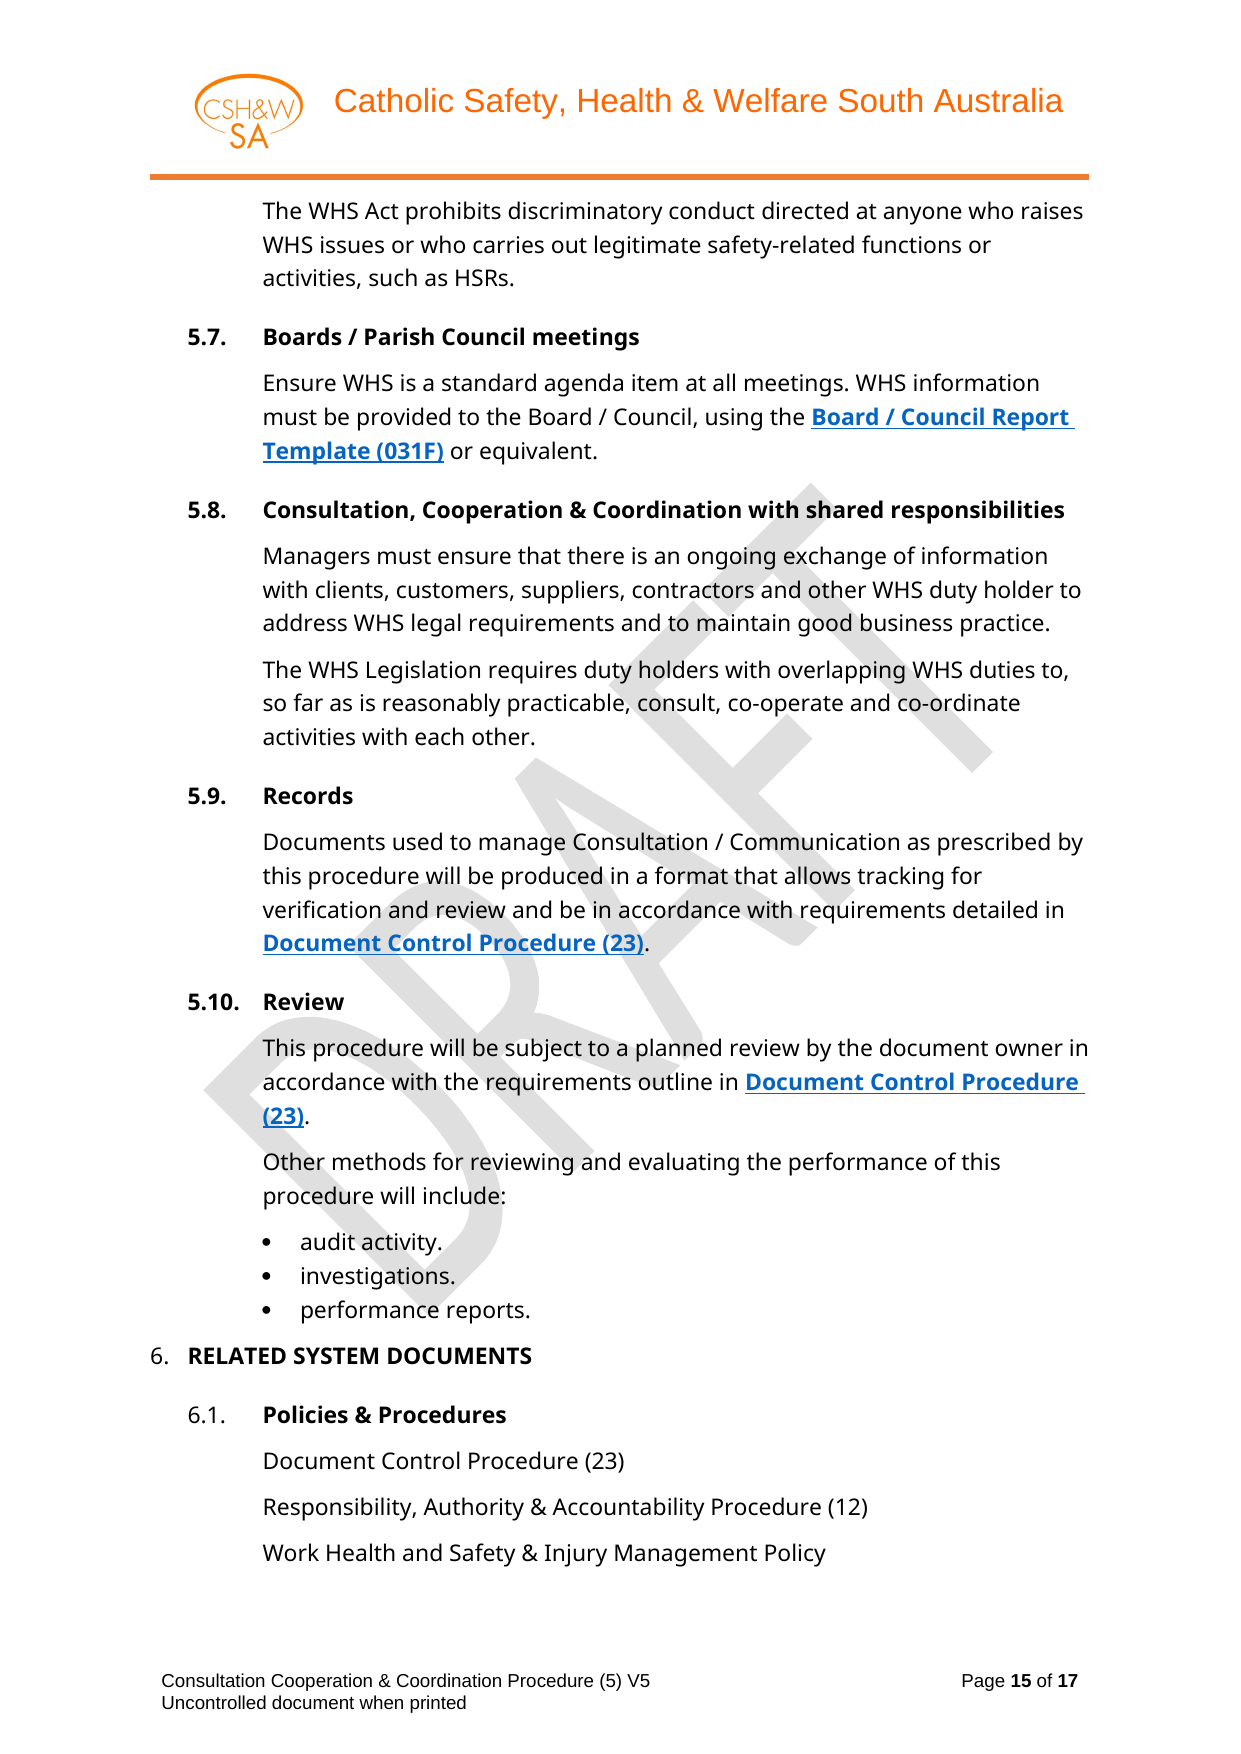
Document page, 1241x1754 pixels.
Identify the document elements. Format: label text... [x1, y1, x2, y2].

text Managers must ensure that there is an ongoing exchange of information with clients, customers, suppliers, contractors and other WHS duty holder to address WHS legal requirements and to maintain good business practice. [262, 540, 1090, 638]
subtitle Boards / Parish Council meetings [187, 321, 1090, 352]
list Document Control Procedure (23) [262, 1445, 1090, 1476]
subtitle Review [187, 986, 1090, 1017]
list audit activity. [262, 1226, 1090, 1257]
list Work Health and Safety & Injury Management Policy [262, 1537, 1090, 1568]
text Ensure WHS is a standard agenda item at all meetings. WHS information must be provided to the Board / Council, using the Board / Council Report Template (031F) or equivalent. [262, 367, 1090, 466]
subtitle Records [187, 780, 1090, 811]
list investigations. [262, 1260, 1090, 1291]
list performance reports. [262, 1293, 1090, 1325]
text The WHS Legislation requires duty holders with overlapping WHS duties to, so far as is reasonably practicable, consult, co-operate and co-ordinate activities with each other. [262, 653, 1090, 752]
text The WHS Act prohibits discriminatory conduct directed at anyone who raises WHS issues or who carries out legitimate safety-related functions or activities, such as HSRs. [262, 195, 1090, 293]
text This procedure will be subject to a planned review by the document owner in accordance with the requirements outline in Document Control Procedure (23). [262, 1032, 1090, 1131]
list Responsibility, Authority & Accountability Procedure (12) [262, 1491, 1090, 1522]
subtitle RELATED SYSTEM DOCUMENTS [150, 1340, 1090, 1371]
subtitle Policies & Procedures [187, 1398, 1090, 1430]
text Documents used to manage Consultation / Communication as prescribed by this procedure will be produced in a format that allows tracking for verification and review and be in accordance with requirements detailed in Document Control Procedure (23). [262, 826, 1090, 958]
text Other methods for reviewing and evaluating the performance of this procedure will include: [262, 1146, 1090, 1211]
subtitle Consultation, Cooperation & Coordination with shared responsibilities [187, 493, 1090, 525]
